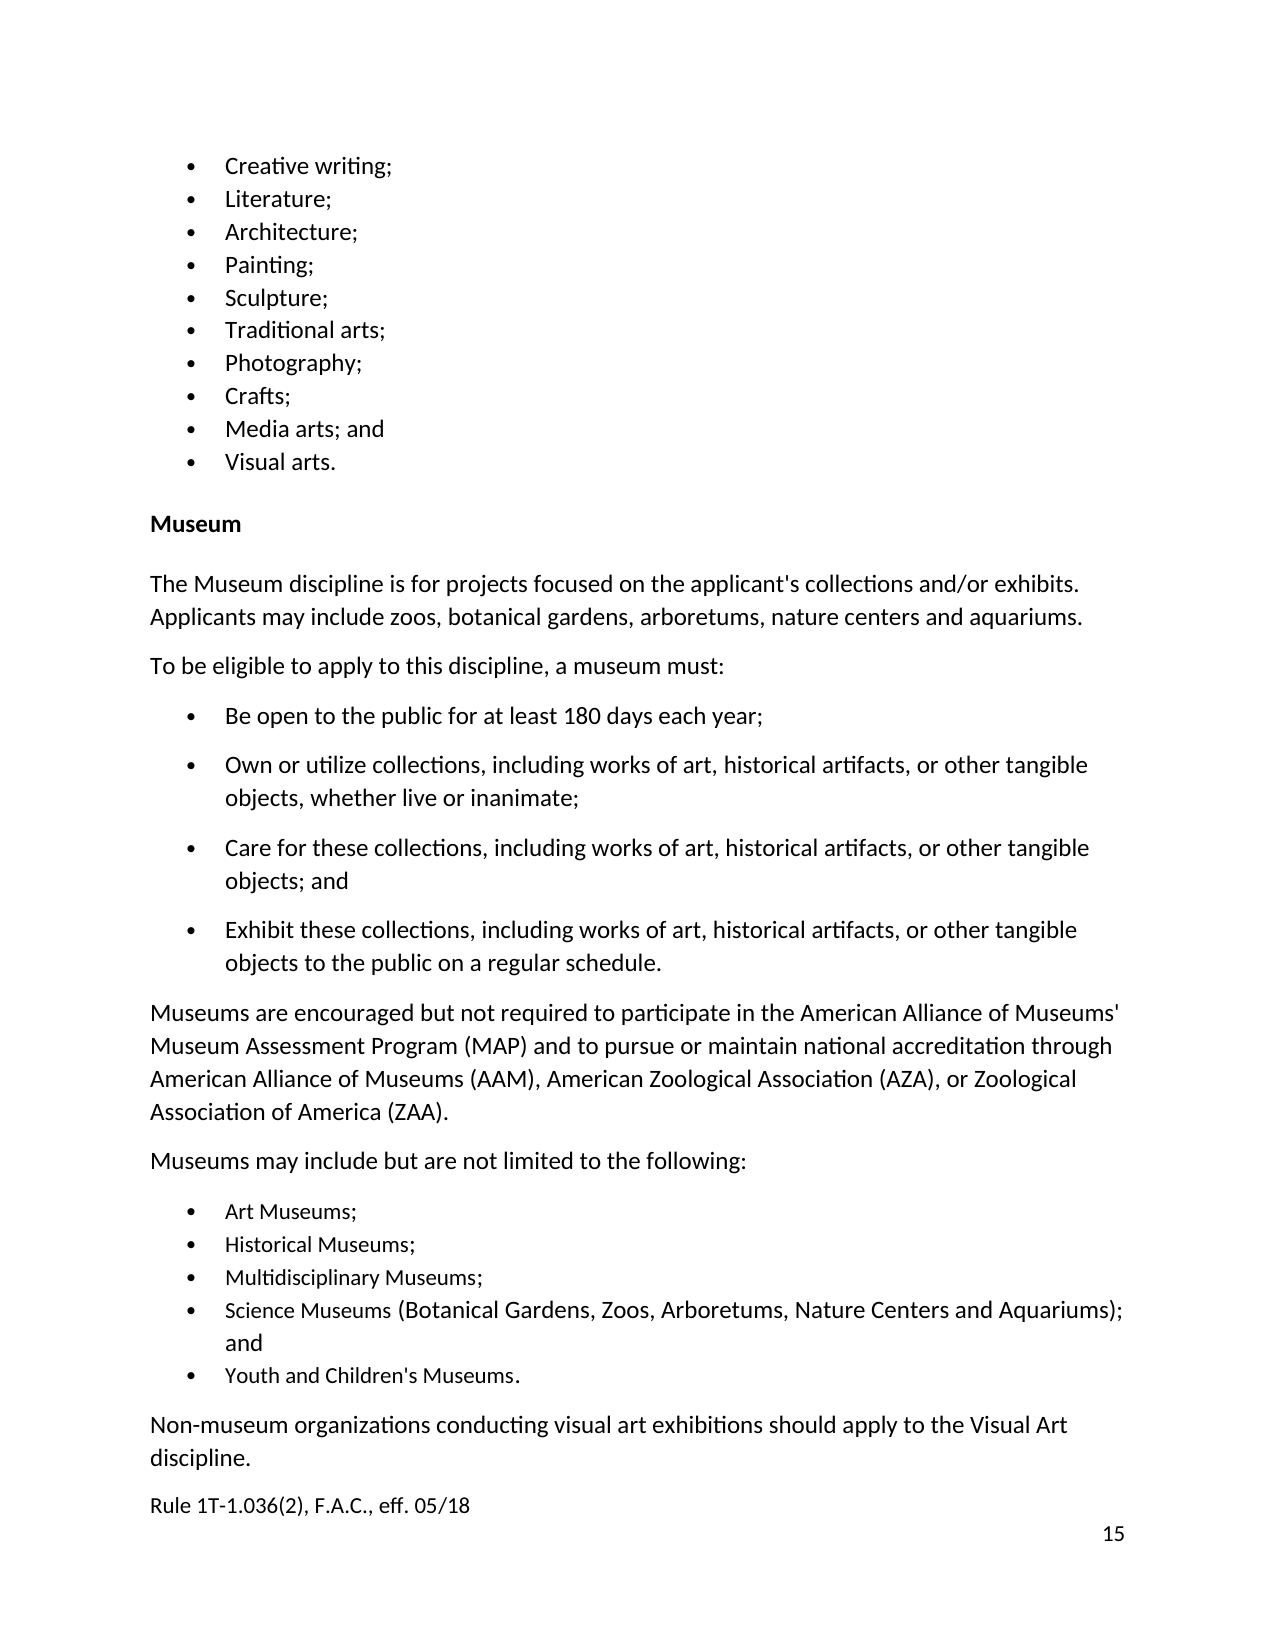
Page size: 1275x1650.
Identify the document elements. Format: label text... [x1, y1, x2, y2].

list Photography; [187, 347, 1125, 378]
text To be eligible to apply to this discipline, a museum must: [150, 651, 1125, 681]
list Visual arts. [187, 446, 1125, 477]
subtitle Museum [150, 508, 1125, 539]
list Own or utilize collections, including works of art, historical artifacts, or other tangible objects, whether live or inanimate; [187, 750, 1125, 813]
text Non-museum organizations conducting visual art exhibitions should apply to the Visual Art discipline. [150, 1409, 1125, 1473]
list Architecture; [187, 216, 1125, 246]
list Crafts; [187, 380, 1125, 411]
list Sculpture; [187, 282, 1125, 312]
list Multidisciplinary Museums; [187, 1261, 1125, 1291]
text Museums may include but are not limited to the following: [150, 1146, 1125, 1176]
list Care for these collections, including works of art, historical artifacts, or other tangible objects; and [187, 832, 1125, 896]
list Exhibit these collections, including works of art, historical artifacts, or other tangible objects to the public on a regular schedule. [187, 915, 1125, 978]
list Traditional arts; [187, 314, 1125, 345]
list Art Museums; [187, 1195, 1125, 1226]
list Science Museums (Botanical Gardens, Zoos, Arboretums, Nature Centers and Aquariums); and [187, 1294, 1125, 1357]
list Painting; [187, 249, 1125, 279]
text The Museum discipline is for projects focused on the applicant's collections and/or exhibits. Applicants may include zoos, botanical gardens, arboretums, nature centers and aquariums. [150, 568, 1125, 631]
list Be open to the public for at least 180 days each year; [187, 700, 1125, 731]
list Historical Museums; [187, 1228, 1125, 1258]
text Museums are encouraged but not required to participate in the American Alliance of Museums' Museum Assessment Program (MAP) and to pursue or maintain national accreditation through American Alliance of Museums (AAM), American Zoological Association (AZA), or Zoological Association of America (ZAA). [150, 997, 1125, 1126]
list Creative writing; [187, 150, 1125, 181]
list Media arts; and [187, 413, 1125, 444]
list Youth and Children's Museums. [187, 1360, 1125, 1390]
list Literature; [187, 183, 1125, 213]
